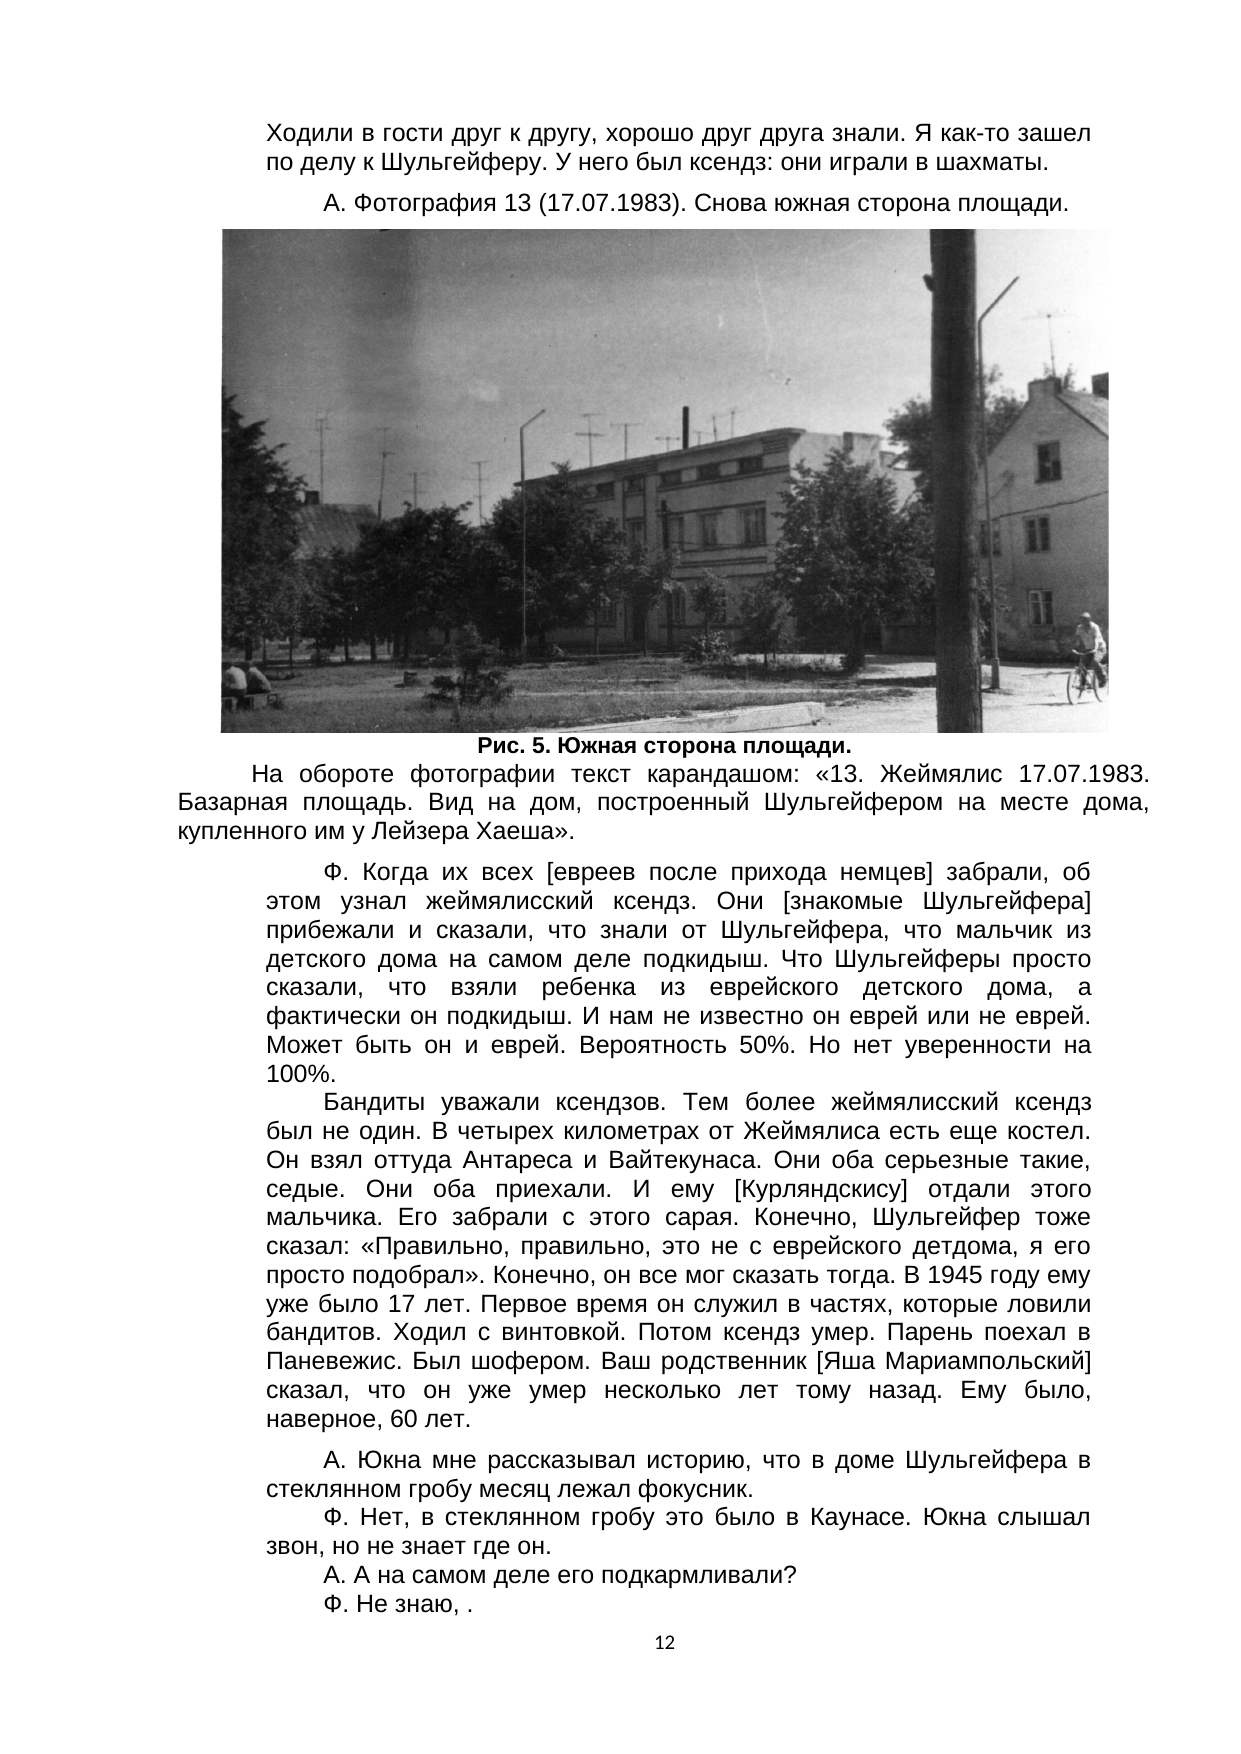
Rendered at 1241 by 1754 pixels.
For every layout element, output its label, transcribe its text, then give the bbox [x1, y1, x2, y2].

text На обороте фотографии текст карандашом: «13. Жеймялис 17.07.1983. Базарная площадь. Вид на дом, построенный Шульгейфером на месте дома, купленного им у Лейзера Хаеша». [177, 758, 1152, 845]
text А. Юкна мне рассказывал историю, что в доме Шульгейфера в стеклянном гробу месяц лежал фокусник. [266, 1445, 1093, 1502]
text Ф. Нет, в стеклянном гробу это было в Каунасе. Юкна слышал звон, но не знает где он. [266, 1502, 1093, 1560]
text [266, 118, 1093, 176]
text Ф. Не знаю, . [266, 1588, 1093, 1617]
text Рис. 5. Южная сторона площади. [177, 732, 1152, 758]
text Ф. Когда их всех [евреев после прихода немцев] забрали, об этом узнал жеймялисский ксендз. Они [знакомые Шульгейфера] прибежали и сказали, что знали от Шульгейфера, что мальчик из детского дома на самом деле подкидыш. Что Шульгейферы просто сказали, что взяли ребенка из еврейского детского дома, а фактически он подкидыш. И нам не известно он еврей или не еврей. Может быть он и еврей. Вероятность 50%. Но нет уверенности на 100%. [266, 857, 1093, 1087]
text А. Фотография 13 (17.07.1983). Снова южная сторона площади. [266, 188, 1093, 217]
picture [220, 229, 1109, 733]
text А. А на самом деле его подкармливали? [266, 1560, 1093, 1588]
text Бандиты уважали ксендзов. Тем более жеймялисский ксендз был не один. В четырех километрах от Жеймялиса есть еще костел. Он взял оттуда Антареса и Вайтекунаса. Они оба серьезные такие, седые. Они оба приехали. И ему [Курляндскису] отдали этого мальчика. Его забрали с этого сарая. Конечно, Шульгейфер тоже сказал: «Правильно, правильно, это не с еврейского детдома, я его просто подобрал». Конечно, он все мог сказать тогда. В 1945 году ему уже было 17 лет. Первое время он служил в частях, которые ловили бандитов. Ходил с винтовкой. Потом ксендз умер. Парень поехал в Паневежис. Был шофером. Ваш родственник [Яша Мариампольский] сказал, что он уже умер несколько лет тому назад. Ему было, наверное, 60 лет. [266, 1087, 1093, 1432]
